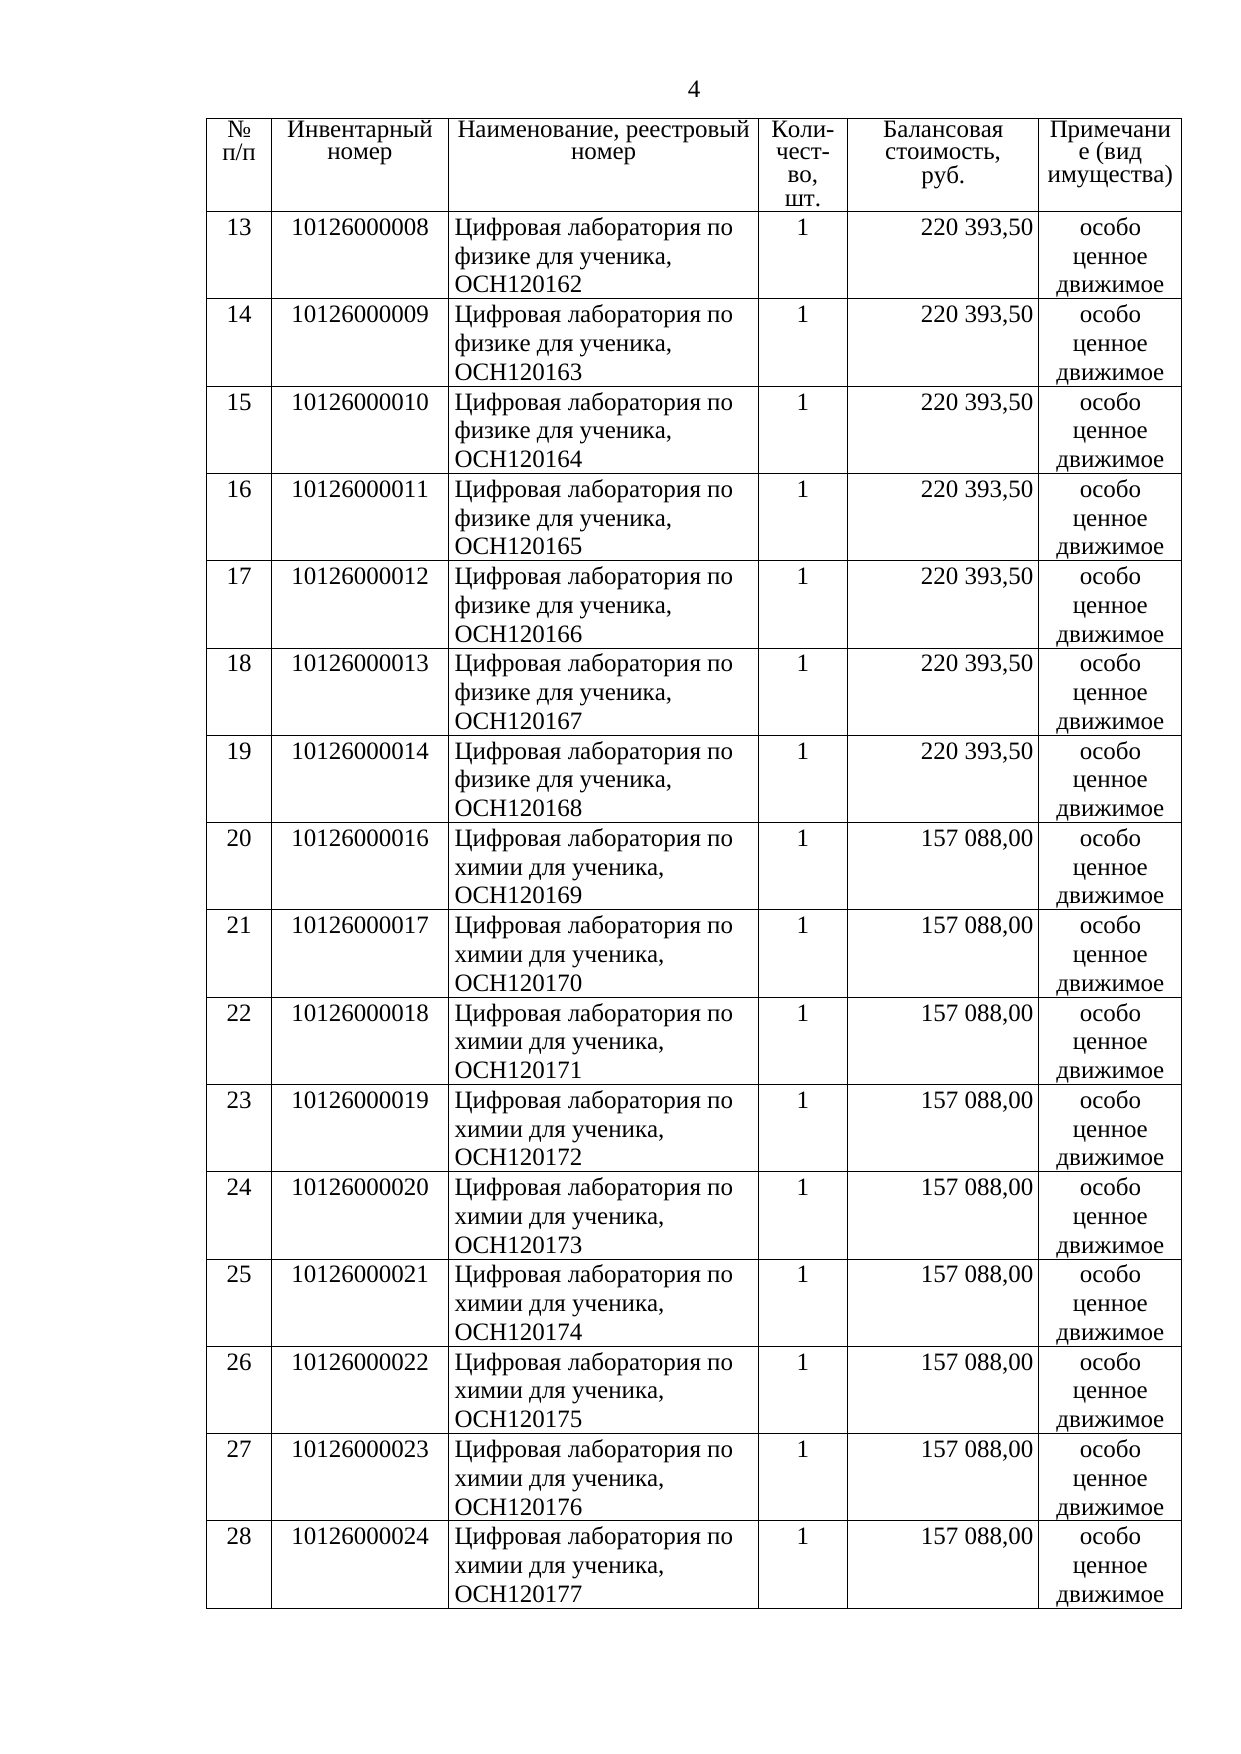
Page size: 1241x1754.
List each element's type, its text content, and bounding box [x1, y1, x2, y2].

table_cell Цифровая лаборатория по химии для ученика, ОСН120175 [449, 1347, 758, 1433]
table_cell Цифровая лаборатория по химии для ученика, ОСН120170 [449, 910, 758, 997]
table_cell 27 [207, 1434, 271, 1520]
table_header Коли-чест-во, шт. [759, 119, 847, 211]
table_cell особо ценное движимое [1039, 736, 1181, 822]
table_cell 26 [207, 1347, 271, 1433]
table_cell 1 [759, 212, 847, 298]
table_cell особо ценное движимое [1039, 299, 1181, 386]
table_cell 157 088,00 [848, 910, 1038, 997]
table_cell 14 [207, 299, 271, 386]
table_cell 10126000018 [272, 998, 448, 1084]
table_cell 10126000013 [272, 649, 448, 735]
table_cell 10126000022 [272, 1347, 448, 1433]
table_cell 22 [207, 998, 271, 1084]
table_cell Цифровая лаборатория по физике для ученика, ОСН120167 [449, 649, 758, 735]
table_cell особо ценное движимое [1039, 1347, 1181, 1433]
table_cell 157 088,00 [848, 823, 1038, 909]
table_cell 10126000024 [272, 1521, 448, 1608]
table_cell 1 [759, 649, 847, 735]
table_cell 1 [759, 1521, 847, 1608]
table_cell 28 [207, 1521, 271, 1608]
table_cell 220 393,50 [848, 299, 1038, 386]
table_cell 10126000009 [272, 299, 448, 386]
table_cell 220 393,50 [848, 387, 1038, 473]
table_cell 10126000012 [272, 561, 448, 647]
table_cell 20 [207, 823, 271, 909]
table_header Инвентарный номер [272, 119, 448, 211]
table_cell 157 088,00 [848, 1172, 1038, 1258]
table_cell особо ценное движимое [1039, 1434, 1181, 1520]
table_cell 1 [759, 1172, 847, 1258]
table_cell Цифровая лаборатория по химии для ученика, ОСН120171 [449, 998, 758, 1084]
table_cell 10126000020 [272, 1172, 448, 1258]
table_cell 1 [759, 998, 847, 1084]
table_cell особо ценное движимое [1039, 910, 1181, 997]
table_cell 16 [207, 474, 271, 560]
table_cell 157 088,00 [848, 1434, 1038, 1520]
table_cell 220 393,50 [848, 474, 1038, 560]
table_cell 13 [207, 212, 271, 298]
table_cell Цифровая лаборатория по химии для ученика, ОСН120169 [449, 823, 758, 909]
table_cell 157 088,00 [848, 1347, 1038, 1433]
table_cell 1 [759, 299, 847, 386]
table_cell 10126000008 [272, 212, 448, 298]
table_header Примечание (вид имущества) [1039, 119, 1181, 211]
table_cell 157 088,00 [848, 1260, 1038, 1346]
table_cell 23 [207, 1085, 271, 1171]
table_cell особо ценное движимое [1039, 823, 1181, 909]
table_cell 10126000019 [272, 1085, 448, 1171]
table_cell 1 [759, 736, 847, 822]
table_cell особо ценное движимое [1039, 1521, 1181, 1608]
table_cell 10126000010 [272, 387, 448, 473]
table_cell Цифровая лаборатория по физике для ученика, ОСН120166 [449, 561, 758, 647]
table_cell особо ценное движимое [1039, 561, 1181, 647]
table_cell 10126000017 [272, 910, 448, 997]
table_cell 19 [207, 736, 271, 822]
table_cell 1 [759, 1260, 847, 1346]
table_header Наименование, реестровый номер [449, 119, 758, 211]
table_cell Цифровая лаборатория по химии для ученика, ОСН120172 [449, 1085, 758, 1171]
table_cell Цифровая лаборатория по физике для ученика, ОСН120168 [449, 736, 758, 822]
table_cell особо ценное движимое [1039, 474, 1181, 560]
table_header Балансовая стоимость, руб. [848, 119, 1038, 211]
table_cell особо ценное движимое [1039, 387, 1181, 473]
table_cell особо ценное движимое [1039, 212, 1181, 298]
table_cell Цифровая лаборатория по физике для ученика, ОСН120164 [449, 387, 758, 473]
table_cell Цифровая лаборатория по физике для ученика, ОСН120163 [449, 299, 758, 386]
table_cell 1 [759, 387, 847, 473]
table_cell 25 [207, 1260, 271, 1346]
table_cell 220 393,50 [848, 212, 1038, 298]
table_cell 220 393,50 [848, 649, 1038, 735]
table_cell 10126000011 [272, 474, 448, 560]
table_cell 17 [207, 561, 271, 647]
table_cell 1 [759, 1085, 847, 1171]
table_cell особо ценное движимое [1039, 1172, 1181, 1258]
table_cell 10126000016 [272, 823, 448, 909]
table_cell Цифровая лаборатория по химии для ученика, ОСН120174 [449, 1260, 758, 1346]
table_cell Цифровая лаборатория по физике для ученика, ОСН120162 [449, 212, 758, 298]
table_header № п/п [207, 119, 271, 211]
table_cell 220 393,50 [848, 561, 1038, 647]
table_cell 24 [207, 1172, 271, 1258]
table_cell 1 [759, 561, 847, 647]
table_cell 1 [759, 910, 847, 997]
table_cell 21 [207, 910, 271, 997]
table_cell 157 088,00 [848, 1085, 1038, 1171]
table_cell 1 [759, 1434, 847, 1520]
table_cell 1 [759, 1347, 847, 1433]
table_cell 1 [759, 823, 847, 909]
table_cell 1 [759, 474, 847, 560]
table_cell особо ценное движимое [1039, 1260, 1181, 1346]
table_cell 157 088,00 [848, 1521, 1038, 1608]
table_cell 18 [207, 649, 271, 735]
table_cell особо ценное движимое [1039, 1085, 1181, 1171]
table_cell 220 393,50 [848, 736, 1038, 822]
table_cell особо ценное движимое [1039, 649, 1181, 735]
table_cell 10126000023 [272, 1434, 448, 1520]
table_cell Цифровая лаборатория по физике для ученика, ОСН120165 [449, 474, 758, 560]
table_cell Цифровая лаборатория по химии для ученика, ОСН120173 [449, 1172, 758, 1258]
table_cell Цифровая лаборатория по химии для ученика, ОСН120177 [449, 1521, 758, 1608]
table_cell 157 088,00 [848, 998, 1038, 1084]
table_cell Цифровая лаборатория по химии для ученика, ОСН120176 [449, 1434, 758, 1520]
table_cell 15 [207, 387, 271, 473]
table_cell 10126000021 [272, 1260, 448, 1346]
table_cell 10126000014 [272, 736, 448, 822]
table_cell особо ценное движимое [1039, 998, 1181, 1084]
